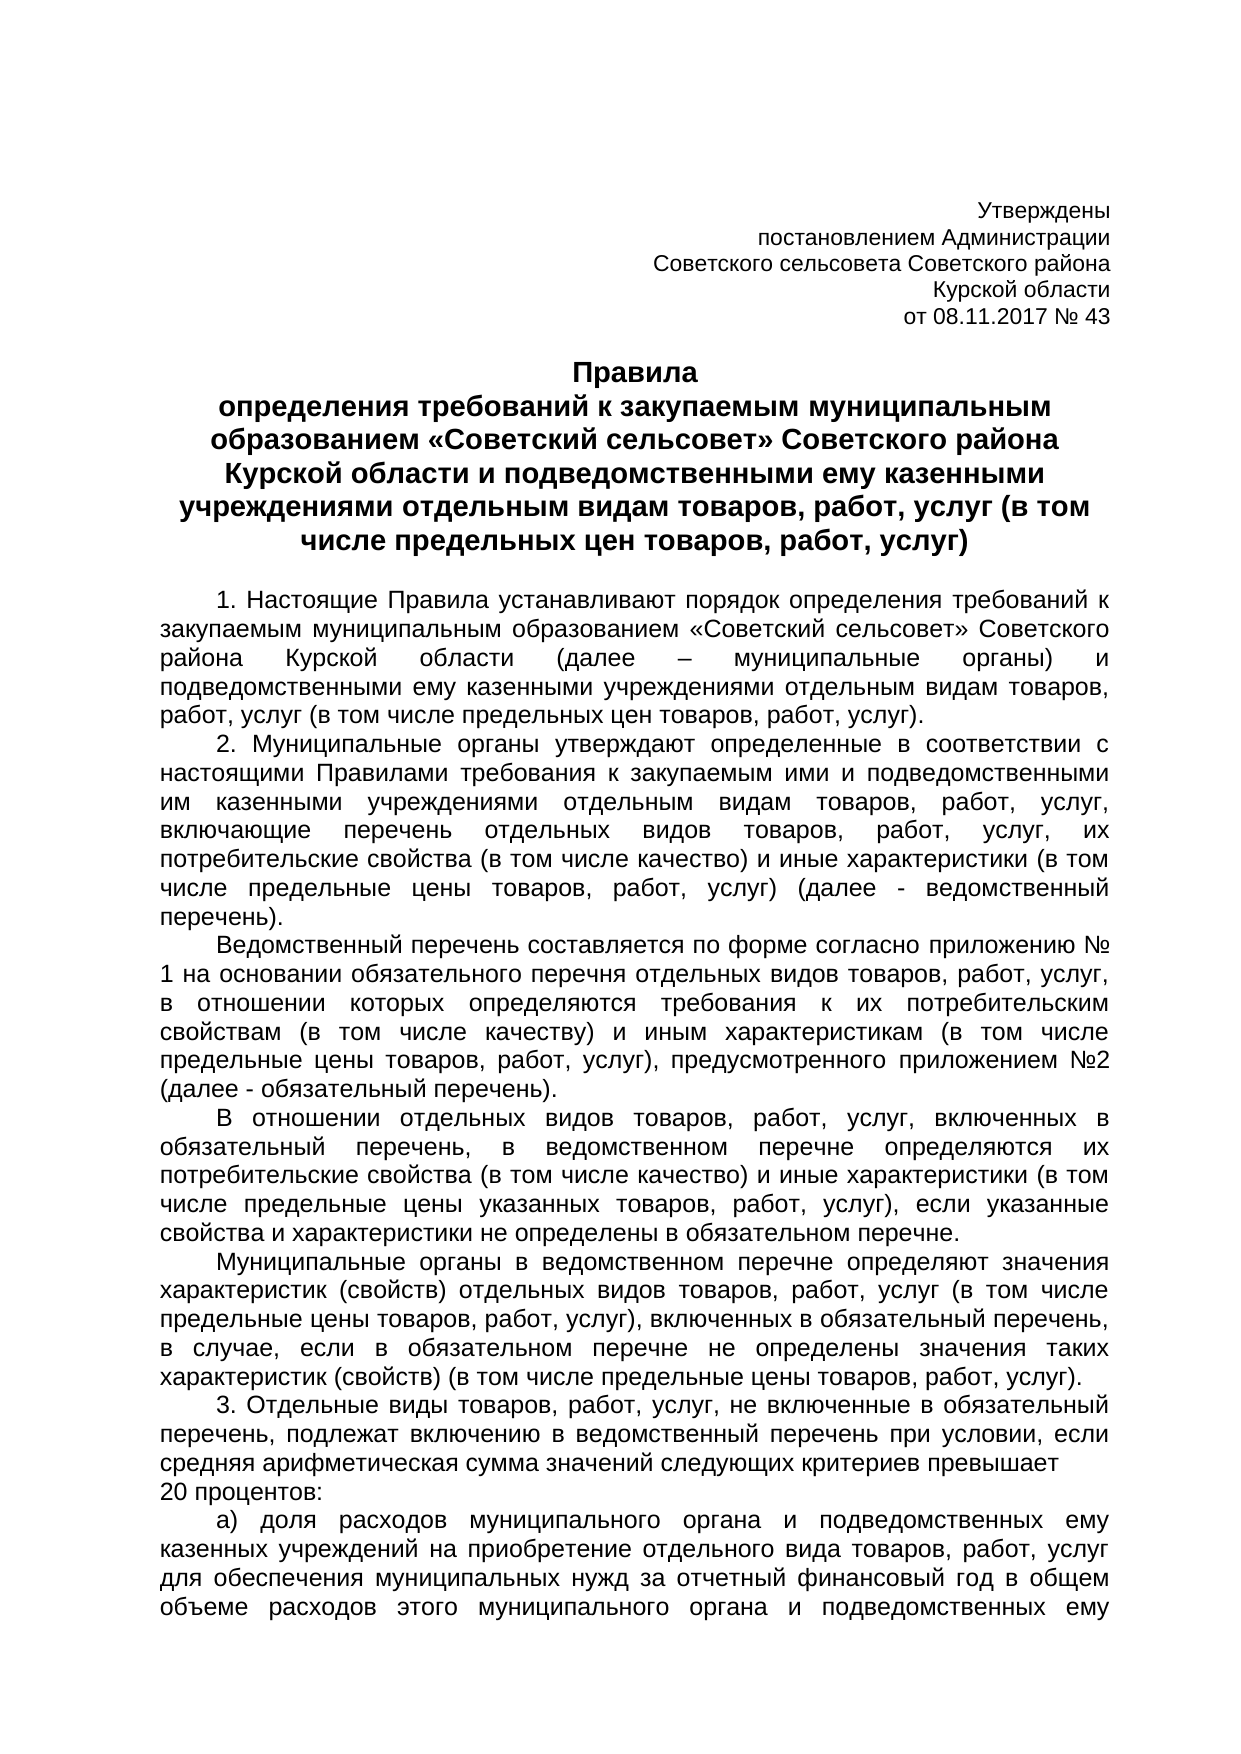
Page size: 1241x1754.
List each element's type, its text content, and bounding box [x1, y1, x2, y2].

text Муниципальные органы в ведомственном перечне определяют значения характеристик (свойств) отдельных видов товаров, работ, услуг (в том числе предельные цены товаров, работ, услуг), включенных в обязательный перечень, в случае, если в обязательном перечне не определены значения таких характеристик (свойств) (в том числе предельные цены товаров, работ, услуг). [159, 1247, 1110, 1390]
text Ведомственный перечень составляется по форме согласно приложению № 1 на основании обязательного перечня отдельных видов товаров, работ, услуг, в отношении которых определяются требования к их потребительским свойствам (в том числе качеству) и иным характеристикам (в том числе предельные цены товаров, работ, услуг), предусмотренного приложением №2 (далее - обязательный перечень). [159, 930, 1110, 1103]
text Правила [159, 355, 1110, 389]
text от 08.11.2017 № 43 [632, 303, 1110, 329]
text В отношении отдельных видов товаров, работ, услуг, включенных в обязательный перечень, в ведомственном перечне определяются их потребительские свойства (в том числе качество) и иные характеристики (в том числе предельные цены указанных товаров, работ, услуг), если указанные свойства и характеристики не определены в обязательном перечне. [159, 1103, 1110, 1247]
text Утверждены [632, 197, 1110, 223]
text 2. Муниципальные органы утверждают определенные в соответствии с настоящими Правилами требования к закупаемым ими и подведомственными им казенными учреждениями отдельным видам товаров, работ, услуг, включающие перечень отдельных видов товаров, работ, услуг, их потребительские свойства (в том числе качество) и иные характеристики (в том числе предельные цены товаров, работ, услуг) (далее - ведомственный перечень). [159, 729, 1110, 930]
text 20 процентов: [159, 1477, 1110, 1505]
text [159, 1505, 1110, 1620]
text постановлением Администрации Советского сельсовета Советского района Курской области [632, 223, 1110, 303]
text определения требований к закупаемым муниципальным образованием «Советский сельсовет» Советского района Курской области и подведомственными ему казенными учреждениями отдельным видам товаров, работ, услуг (в том числе предельных цен товаров, работ, услуг) [159, 389, 1110, 557]
text 3. Отдельные виды товаров, работ, услуг, не включенные в обязательный перечень, подлежат включению в ведомственный перечень при условии, если средняя арифметическая сумма значений следующих критериев превышает [159, 1390, 1110, 1477]
text 1. Настоящие Правила устанавливают порядок определения требований к закупаемым муниципальным образованием «Советский сельсовет» Советского района Курской области (далее – муниципальные органы) и подведомственными ему казенными учреждениями отдельным видам товаров, работ, услуг (в том числе предельных цен товаров, работ, услуг). [159, 585, 1110, 729]
